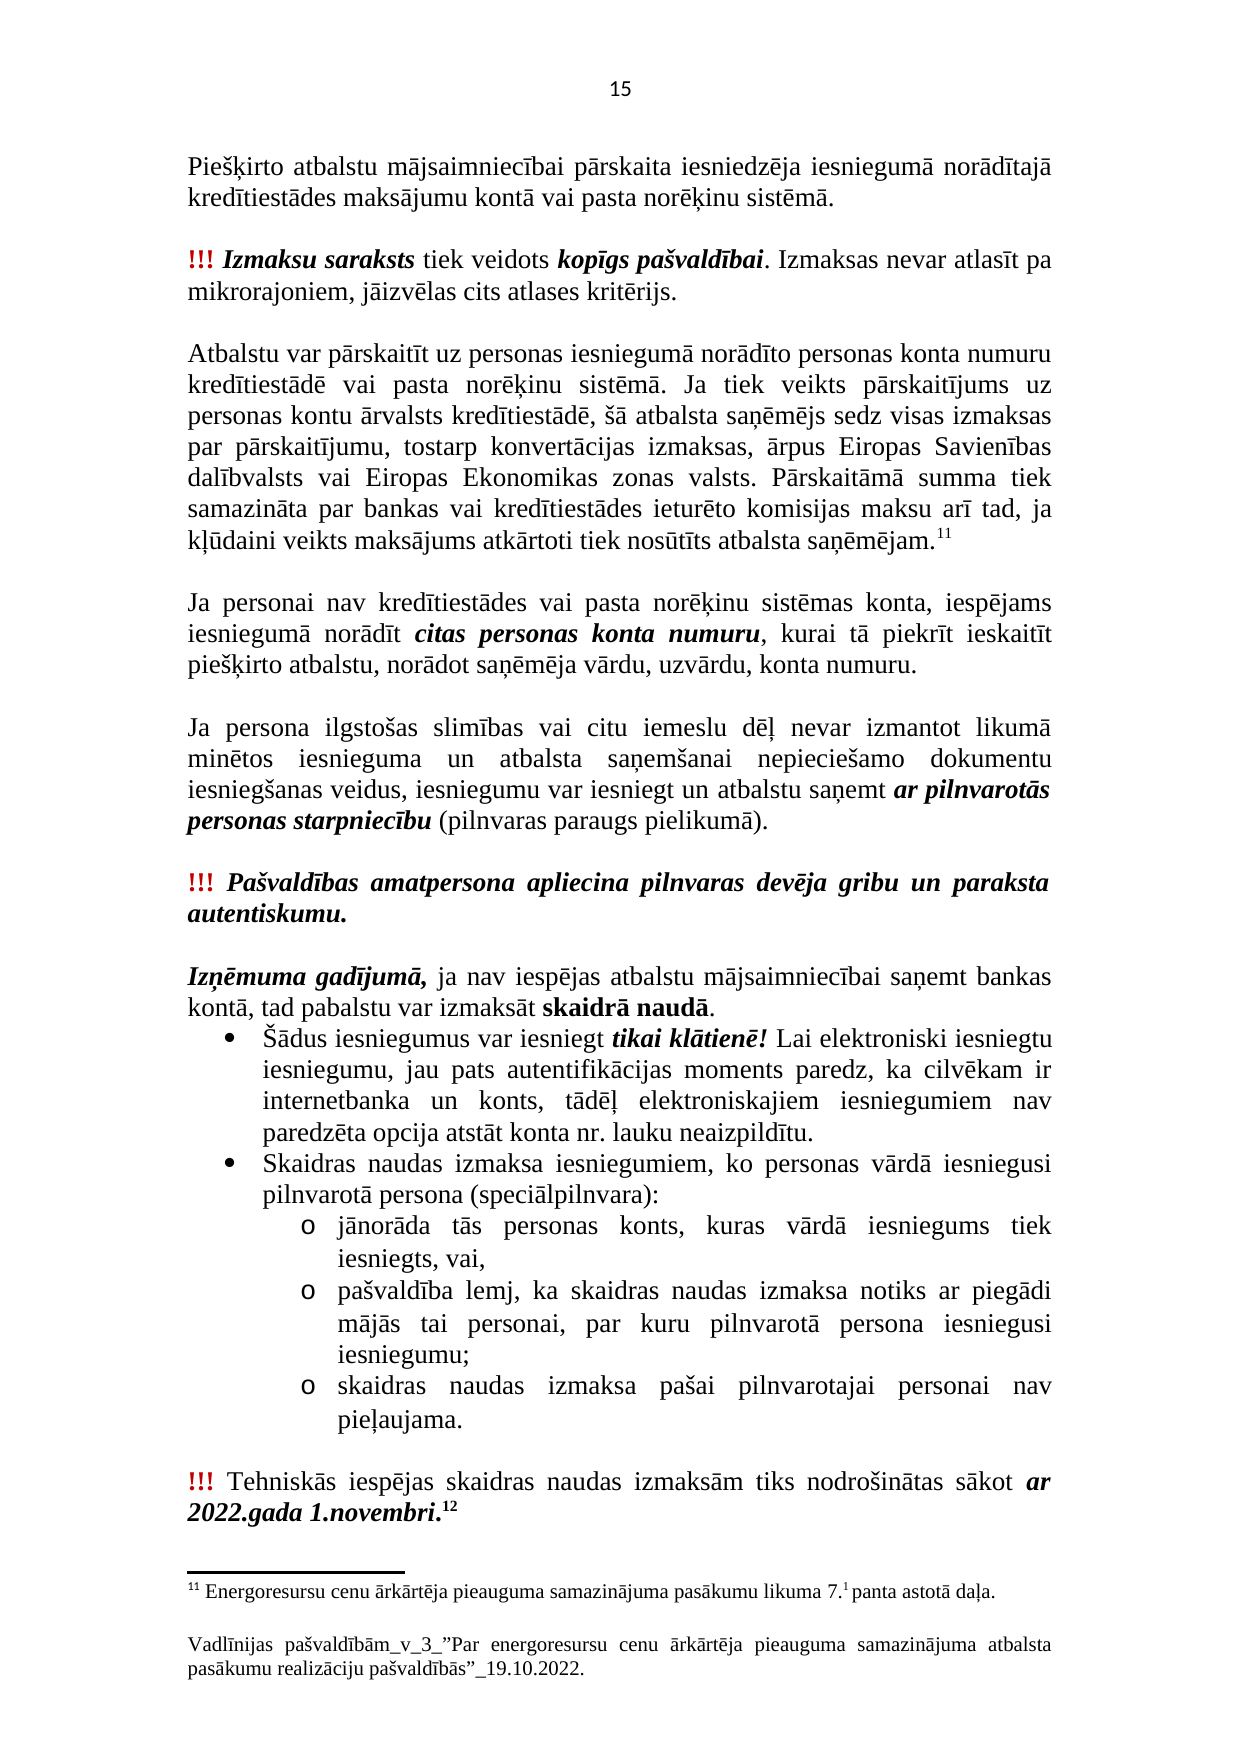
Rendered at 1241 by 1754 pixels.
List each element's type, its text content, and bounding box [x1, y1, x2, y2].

list Šādus iesniegumus var iesniegt tikai klātienē! Lai elektroniski iesniegtu iesniegumu, jau pats autentifikācijas moments paredz, ka cilvēkam ir internetbanka un konts, tādēļ elektroniskajiem iesniegumiem nav paredzēta opcija atstāt konta nr. lauku neaizpildītu. [225, 1022, 1053, 1147]
text !!! Izmaksu saraksts tiek veidots kopīgs pašvaldībai. Izmaksas nevar atlasīt pa mikrorajoniem, jāizvēlas cits atlases kritērijs. [187, 243, 1053, 306]
list Skaidras naudas izmaksa iesniegumiem, ko personas vārdā iesniegusi pilnvarotā persona (speciālpilnvara): [225, 1147, 1053, 1209]
text !!! Pašvaldības amatpersona apliecina pilnvaras devēja gribu un paraksta autentiskumu. [187, 866, 1053, 929]
list pašvaldība lemj, ka skaidras naudas izmaksa notiks ar piegādi mājās tai personai, par kuru pilnvarotā persona iesniegusi iesniegumu; [300, 1274, 1053, 1369]
list jānorāda tās personas konts, kuras vārdā iesniegums tiek iesniegts, vai, [300, 1209, 1053, 1274]
text Piešķirto atbalstu mājsaimniecībai pārskaita iesniedzēja iesniegumā norādītajā kredītiestādes maksājumu kontā vai pasta norēķinu sistēmā. [187, 150, 1053, 212]
text Izņēmuma gadījumā, ja nav iespējas atbalstu mājsaimniecībai saņemt bankas kontā, tad pabalstu var izmaksāt skaidrā naudā. [187, 960, 1053, 1022]
list skaidras naudas izmaksa pašai pilnvarotajai personai nav pieļaujama. [300, 1369, 1053, 1434]
text !!! Tehniskās iespējas skaidras naudas izmaksām tiks nodrošinātas sākot ar 2022.gada 1.novembri. [187, 1465, 1053, 1527]
text Ja persona ilgstošas slimības vai citu iemeslu dēļ nevar izmantot likumā minētos iesnieguma un atbalsta saņemšanai nepieciešamo dokumentu iesniegšanas veidus, iesniegumu var iesniegt un atbalstu saņemt ar pilnvarotās personas starpniecību (pilnvaras paraugs pielikumā). [187, 711, 1053, 835]
text Ja personai nav kredītiestādes vai pasta norēķinu sistēmas konta, iespējams iesniegumā norādīt citas personas konta numuru, kurai tā piekrīt ieskaitīt piešķirto atbalstu, norādot saņēmēja vārdu, uzvārdu, konta numuru. [187, 586, 1053, 679]
text Atbalstu var pārskaitīt uz personas iesniegumā norādīto personas konta numuru kredītiestādē vai pasta norēķinu sistēmā. Ja tiek veikts pārskaitījums uz personas kontu ārvalsts kredītiestādē, šā atbalsta saņēmējs sedz visas izmaksas par pārskaitījumu, tostarp konvertācijas izmaksas, ārpus Eiropas Savienības dalībvalsts vai Eiropas Ekonomikas zonas valsts. Pārskaitāmā summa tiek samazināta par bankas vai kredītiestādes ieturēto komisijas maksu arī tad, ja kļūdaini veikts maksājums atkārtoti tiek nosūtīts atbalsta saņēmējam. [187, 337, 1053, 555]
